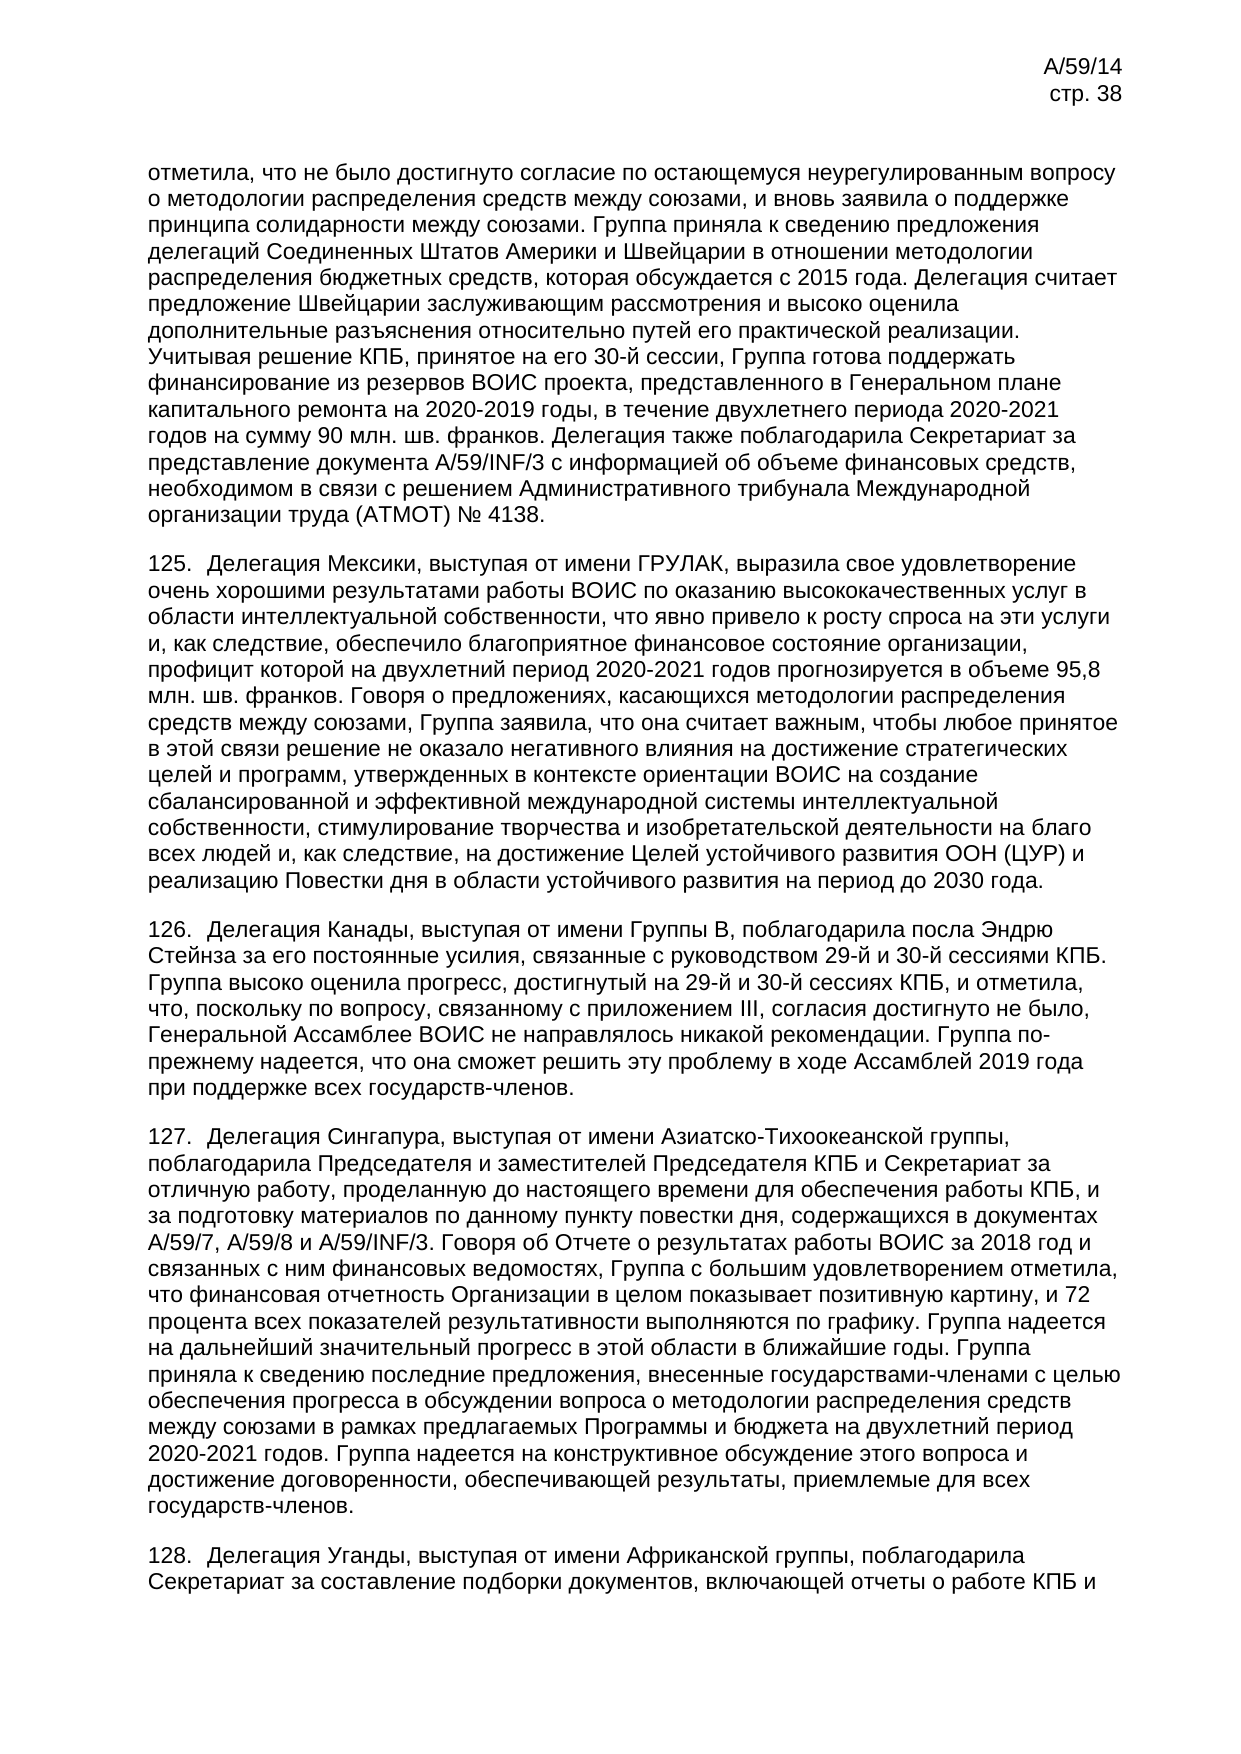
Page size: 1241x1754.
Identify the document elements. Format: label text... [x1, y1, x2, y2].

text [148, 158, 1122, 527]
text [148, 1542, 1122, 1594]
text Делегация Сингапура, выступая от имени Азиатско-Тихоокеанской группы, поблагодарила Председателя и заместителей Председателя КПБ и Секретариат за отличную работу, проделанную до настоящего времени для обеспечения работы КПБ, и за подготовку материалов по данному пункту повестки дня, содержащихся в документах A/59/7, A/59/8 и A/59/INF/3. Говоря об Отчете о результатах работы ВОИС за 2018 год и связанных с ним финансовых ведомостях, Группа с большим удовлетворением отметила, что финансовая отчетность Организации в целом показывает позитивную картину, и 72 процента всех показателей результативности выполняются по графику. Группа надеется на дальнейший значительный прогресс в этой области в ближайшие годы. Группа приняла к сведению последние предложения, внесенные государствами-членами с целью обеспечения прогресса в обсуждении вопроса о методологии распределения средств между союзами в рамках предлагаемых Программы и бюджета на двухлетний период 2020-2021 годов. Группа надеется на конструктивное обсуждение этого вопроса и достижение договоренности, обеспечивающей результаты, приемлемые для всех государств-членов. [148, 1123, 1122, 1519]
text Делегация Мексики, выступая от имени ГРУЛАК, выразила свое удовлетворение очень хорошими результатами работы ВОИС по оказанию высококачественных услуг в области интеллектуальной собственности, что явно привело к росту спроса на эти услуги и, как следствие, обеспечило благоприятное финансовое состояние организации, профицит которой на двухлетний период 2020-2021 годов прогнозируется в объеме 95,8 млн. шв. франков. Говоря о предложениях, касающихся методологии распределения средств между союзами, Группа заявила, что она считает важным, чтобы любое принятое в этой связи решение не оказало негативного влияния на достижение стратегических целей и программ, утвержденных в контексте ориентации ВОИС на создание сбалансированной и эффективной международной системы интеллектуальной собственности, стимулирование творчества и изобретательской деятельности на благо всех людей и, как следствие, на достижение Целей устойчивого развития ООН (ЦУР) и реализацию Повестки дня в области устойчивого развития на период до 2030 года. [148, 550, 1122, 893]
text Делегация Канады, выступая от имени Группы В, поблагодарила посла Эндрю Стейнза за его постоянные усилия, связанные с руководством 29-й и 30-й сессиями КПБ. Группа высоко оценила прогресс, достигнутый на 29-й и 30-й сессиях КПБ, и отметила, что, поскольку по вопросу, связанному с приложением III, согласия достигнуто не было, Генеральной Ассамблее ВОИС не направлялось никакой рекомендации. Группа по-прежнему надеется, что она сможет решить эту проблему в ходе Ассамблей 2019 года при поддержке всех государств-членов. [148, 916, 1122, 1100]
